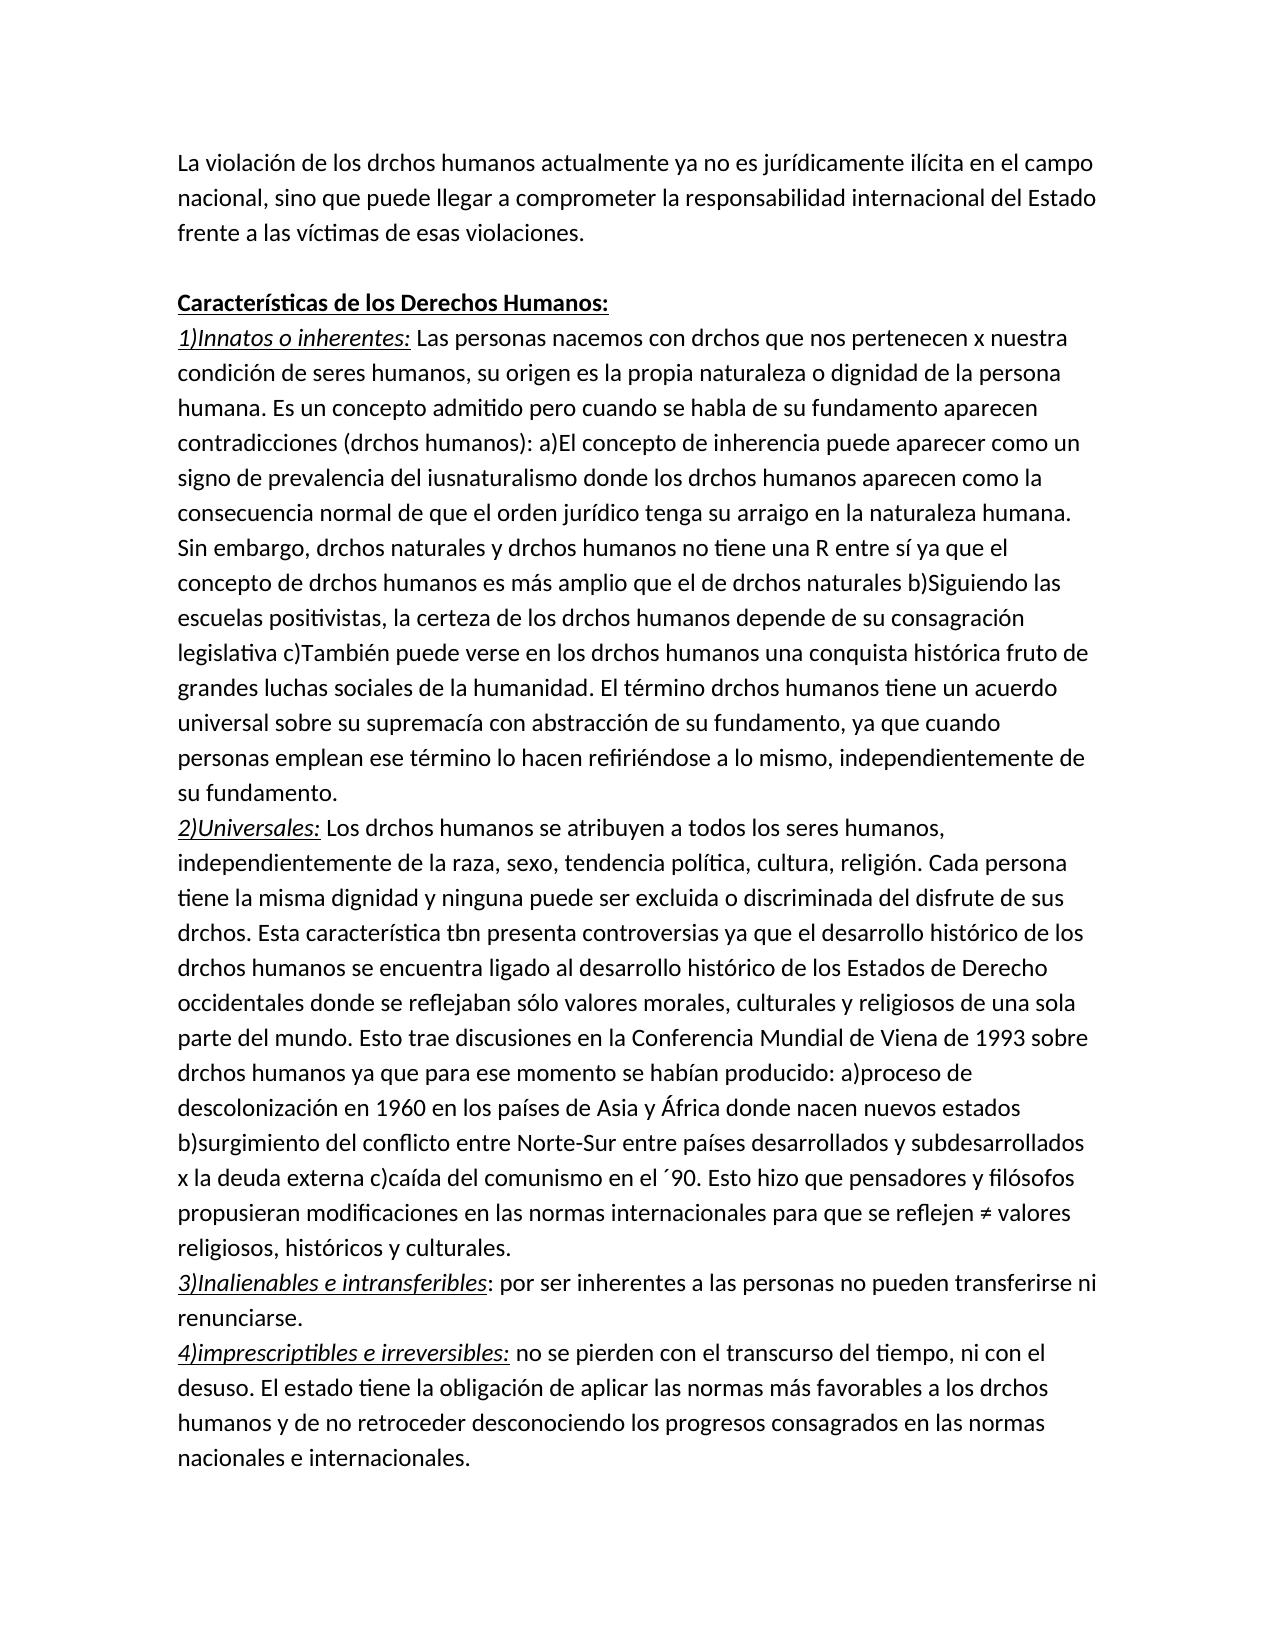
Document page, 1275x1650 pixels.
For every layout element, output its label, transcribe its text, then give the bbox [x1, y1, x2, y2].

text Características de los Derechos Humanos: [177, 288, 1098, 318]
text La violación de los drchos humanos actualmente ya no es jurídicamente ilícita en el campo nacional, sino que puede llegar a comprometer la responsabilidad internacional del Estado frente a las víctimas de esas violaciones. [177, 148, 1098, 248]
text 4)imprescriptibles e irreversibles: no se pierden con el transcurso del tiempo, ni con el desuso. El estado tiene la obligación de aplicar las normas más favorables a los drchos humanos y de no retroceder desconociendo los progresos consagrados en las normas nacionales e internacionales. [177, 1338, 1098, 1473]
text 1)Innatos o inherentes: Las personas nacemos con drchos que nos pertenecen x nuestra condición de seres humanos, su origen es la propia naturaleza o dignidad de la persona humana. Es un concepto admitido pero cuando se habla de su fundamento aparecen contradicciones (drchos humanos): a)El concepto de inherencia puede aparecer como un signo de prevalencia del iusnaturalismo donde los drchos humanos aparecen como la consecuencia normal de que el orden jurídico tenga su arraigo en la naturaleza humana. Sin embargo, drchos naturales y drchos humanos no tiene una R entre sí ya que el concepto de drchos humanos es más amplio que el de drchos naturales b)Siguiendo las escuelas positivistas, la certeza de los drchos humanos depende de su consagración legislativa c)También puede verse en los drchos humanos una conquista histórica fruto de grandes luchas sociales de la humanidad. El término drchos humanos tiene un acuerdo universal sobre su supremacía con abstracción de su fundamento, ya que cuando personas emplean ese término lo hacen refiriéndose a lo mismo, independientemente de su fundamento. [177, 323, 1098, 808]
text 2)Universales: Los drchos humanos se atribuyen a todos los seres humanos, independientemente de la raza, sexo, tendencia política, cultura, religión. Cada persona tiene la misma dignidad y ninguna puede ser excluida o discriminada del disfrute de sus drchos. Esta característica tbn presenta controversias ya que el desarrollo histórico de los drchos humanos se encuentra ligado al desarrollo histórico de los Estados de Derecho occidentales donde se reflejaban sólo valores morales, culturales y religiosos de una sola parte del mundo. Esto trae discusiones en la Conferencia Mundial de Viena de 1993 sobre drchos humanos ya que para ese momento se habían producido: a)proceso de descolonización en 1960 en los países de Asia y África donde nacen nuevos estados b)surgimiento del conflicto entre Norte-Sur entre países desarrollados y subdesarrollados x la deuda externa c)caída del comunismo en el ´90. Esto hizo que pensadores y filósofos propusieran modificaciones en las normas internacionales para que se reflejen ≠ valores religiosos, históricos y culturales. [177, 813, 1098, 1263]
text 3)Inalienables e intransferibles: por ser inherentes a las personas no pueden transferirse ni renunciarse. [177, 1268, 1098, 1333]
